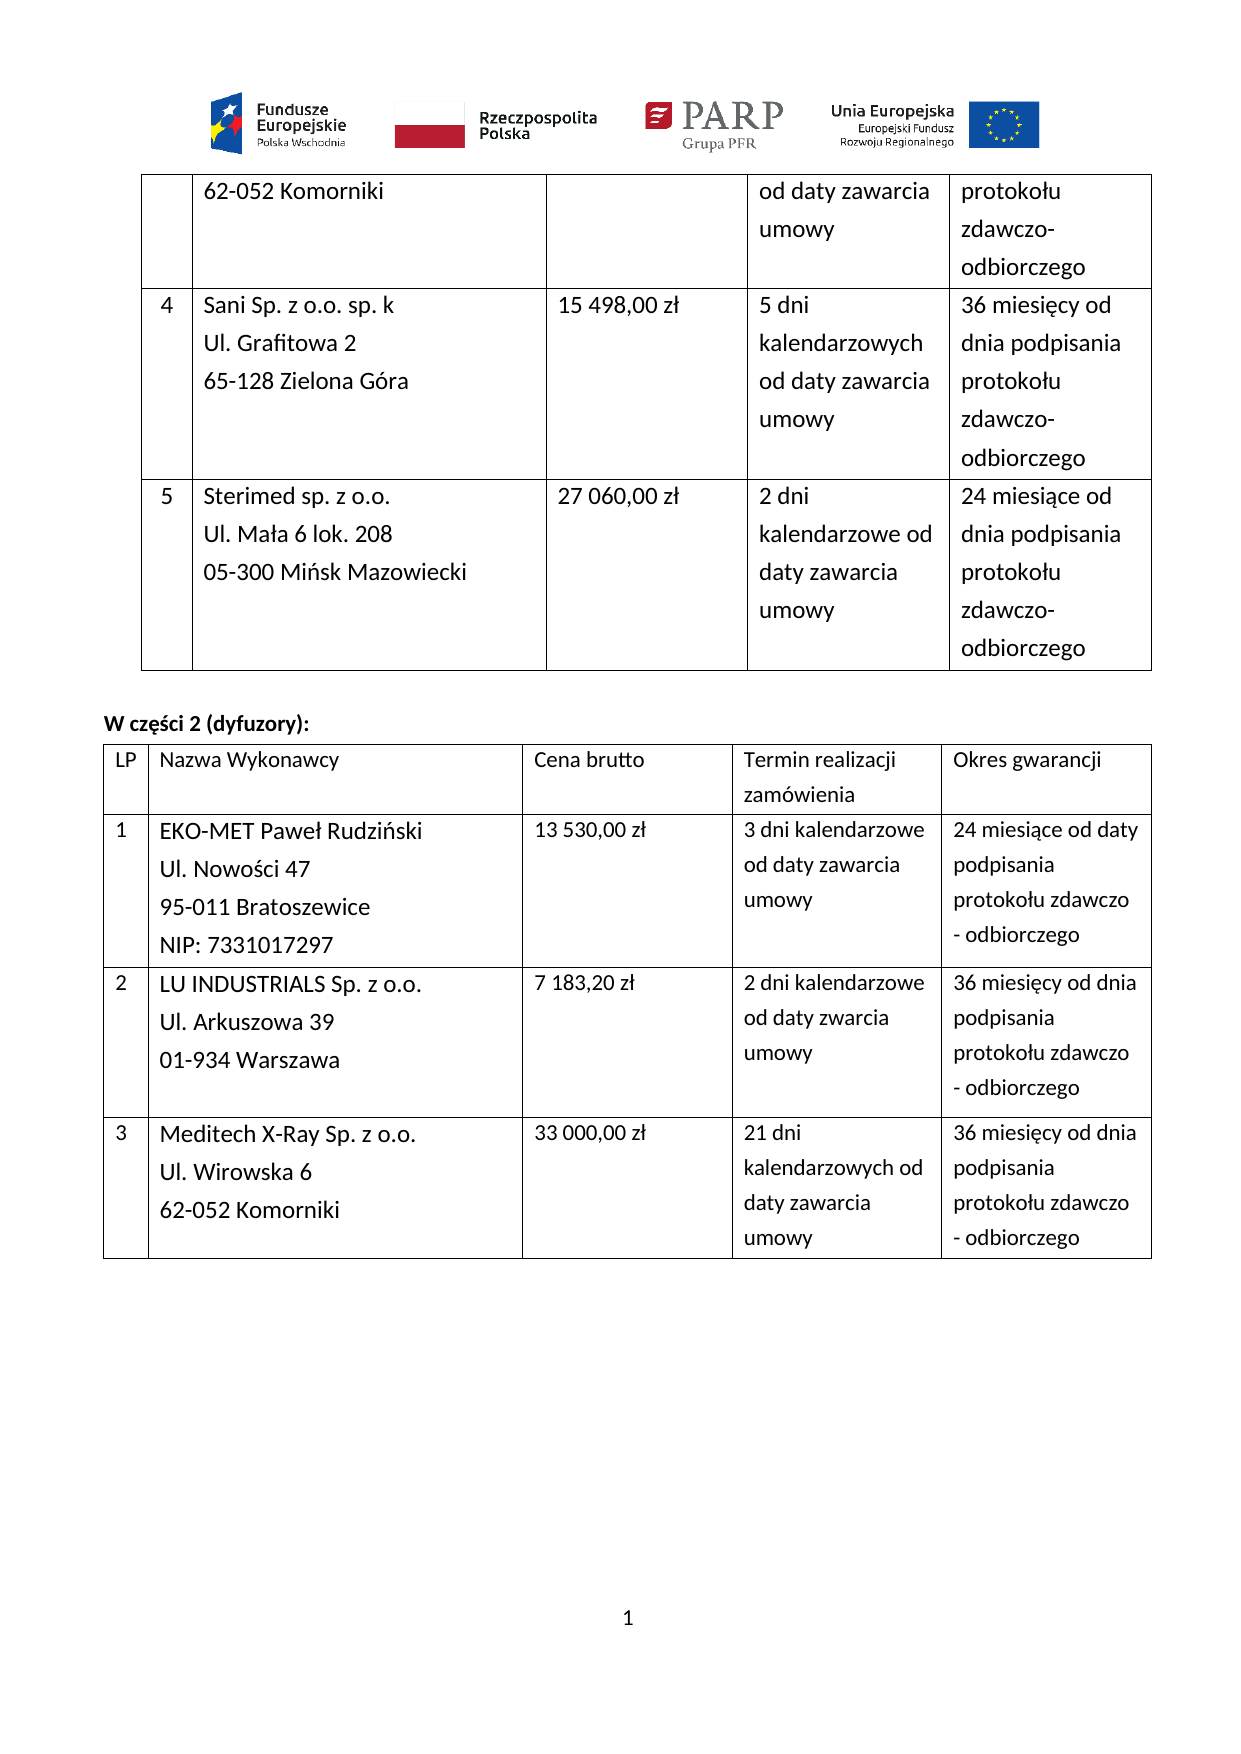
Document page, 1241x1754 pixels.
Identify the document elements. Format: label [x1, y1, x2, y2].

picture [162, 73, 1093, 174]
